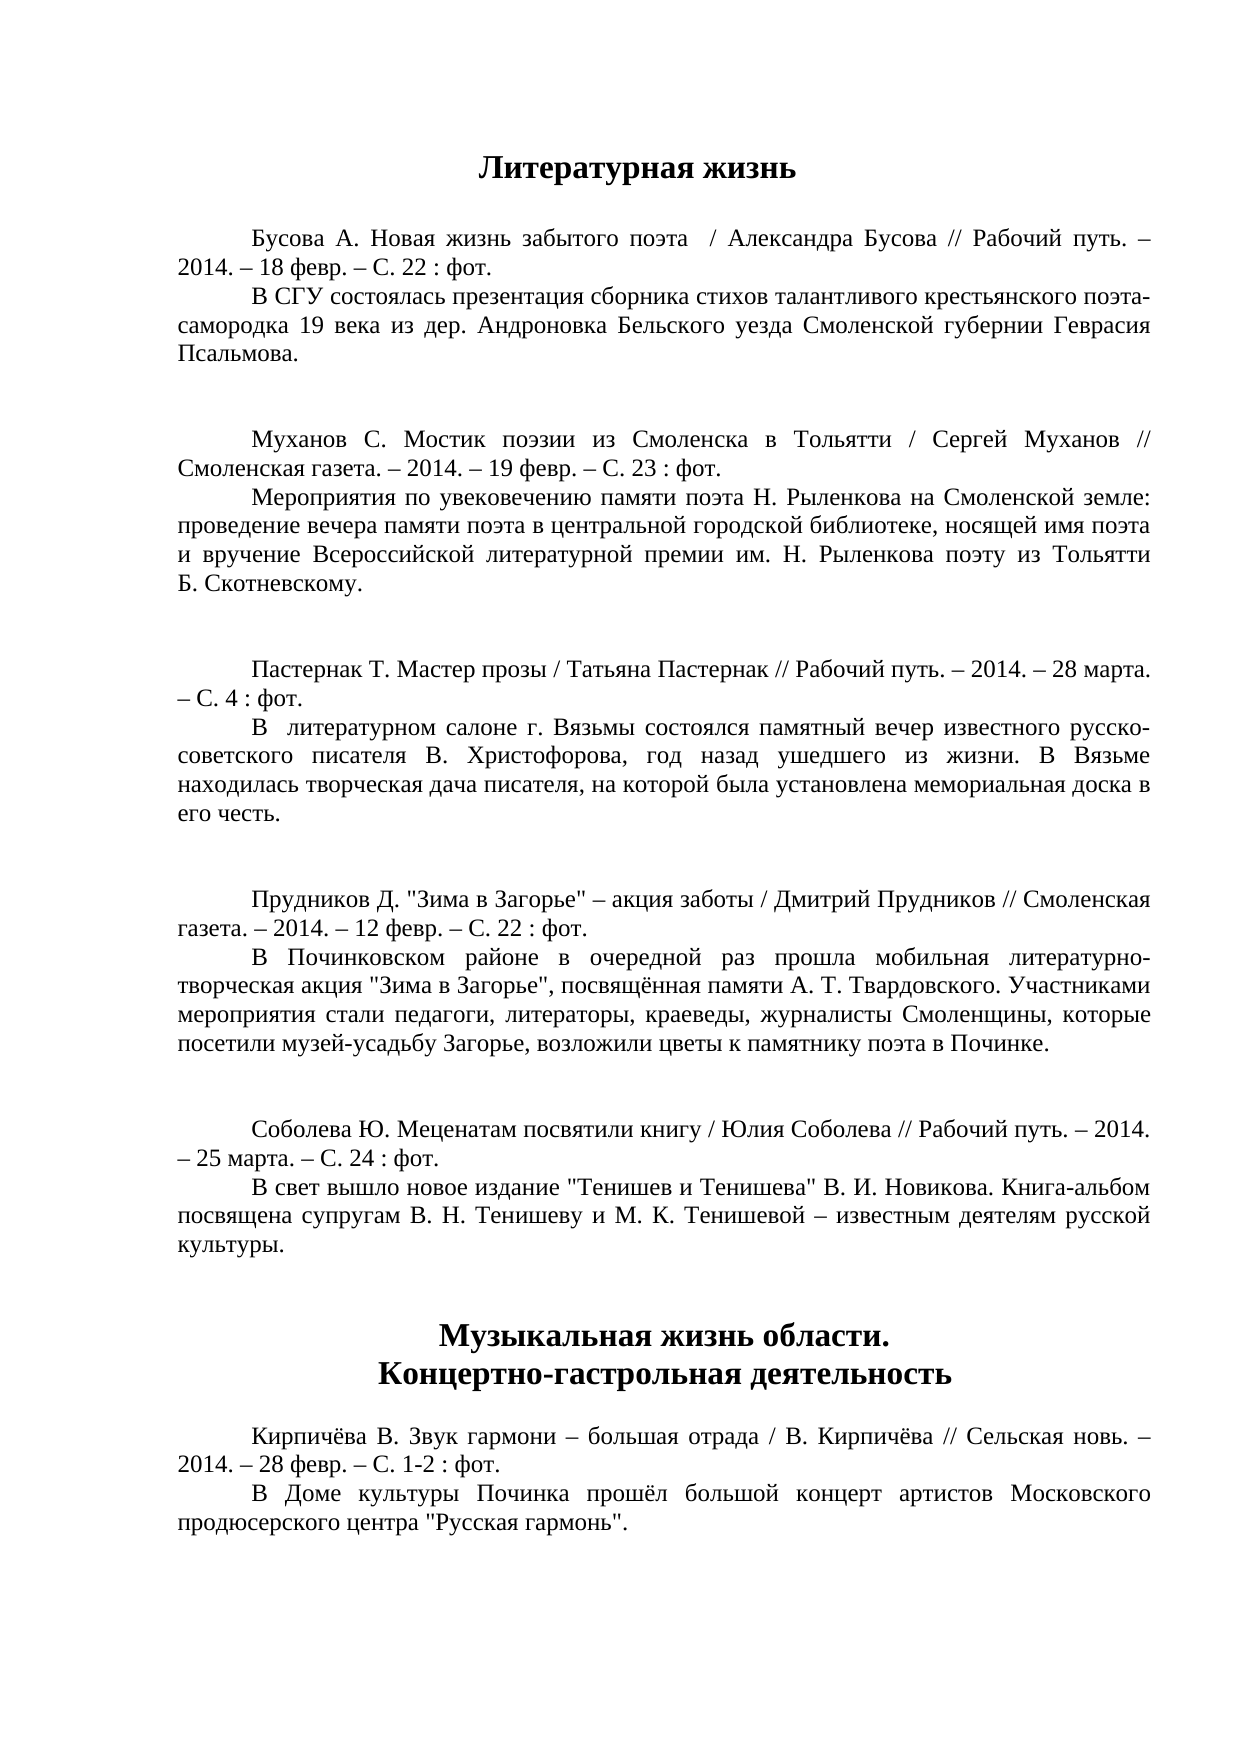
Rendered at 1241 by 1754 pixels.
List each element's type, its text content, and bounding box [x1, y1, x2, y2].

text Бусова А. Новая жизнь забытого поэта / Александра Бусова // Рабочий путь. – 2014. – 18 февр. – С. 22 : фот. [177, 223, 1152, 281]
text Прудников Д. "Зима в Загорье" – акция заботы / Дмитрий Прудников // Смоленская газета. – 2014. – 12 февр. – С. 22 : фот. [177, 884, 1152, 942]
text В СГУ состоялась презентация сборника стихов талантливого крестьянского поэта-самородка 19 века из дер. Андроновка Бельского уезда Смоленской губернии Геврасия Псальмова. [177, 281, 1152, 367]
text Соболева Ю. Меценатам посвятили книгу / Юлия Соболева // Рабочий путь. – 2014. – 25 марта. – С. 24 : фот. [177, 1114, 1152, 1172]
text В Починковском районе в очередной раз прошла мобильная литературно-творческая акция "Зима в Загорье", посвящённая памяти А. Т. Твардовского. Участниками мероприятия стали педагоги, литераторы, краеведы, журналисты Смоленщины, которые посетили музей-усадьбу Загорье, возложили цветы к памятнику поэта в Починке. [177, 942, 1152, 1057]
text Кирпичёва В. Звук гармони – большая отрада / В. Кирпичёва // Сельская новь. – 2014. – 28 февр. – С. 1-2 : фот. [177, 1421, 1152, 1478]
text Муханов С. Мостик поэзии из Смоленска в Тольятти / Сергей Муханов // Смоленская газета. – 2014. – 19 февр. – С. 23 : фот. [177, 424, 1152, 482]
text Концертно-гастрольная деятельность [177, 1354, 1152, 1392]
text Музыкальная жизнь области. [177, 1315, 1152, 1354]
text В литературном салоне г. Вязьмы состоялся памятный вечер известного русско-советского писателя В. Христофорова, год назад ушедшего из жизни. В Вязьме находилась творческая дача писателя, на которой была установлена мемориальная доска в его честь. [177, 712, 1152, 827]
text Литературная жизнь [177, 147, 1152, 185]
text Пастернак Т. Мастер прозы / Татьяна Пастернак // Рабочий путь. – 2014. – 28 марта. – С. 4 : фот. [177, 654, 1152, 712]
text Мероприятия по увековечению памяти поэта Н. Рыленкова на Смоленской земле: проведение вечера памяти поэта в центральной городской библиотеке, носящей имя поэта и вручение Всероссийской литературной премии им. Н. Рыленкова поэту из Тольятти Б. Скотневскому. [177, 482, 1152, 597]
text В Доме культуры Починка прошёл большой концерт артистов Московского продюсерского центра "Русская гармонь". [177, 1478, 1152, 1536]
text В свет вышло новое издание "Тенишев и Тенишева" В. И. Новикова. Книга-альбом посвящена супругам В. Н. Тенишеву и М. К. Тенишевой – известным деятелям русской культуры. [177, 1172, 1152, 1258]
